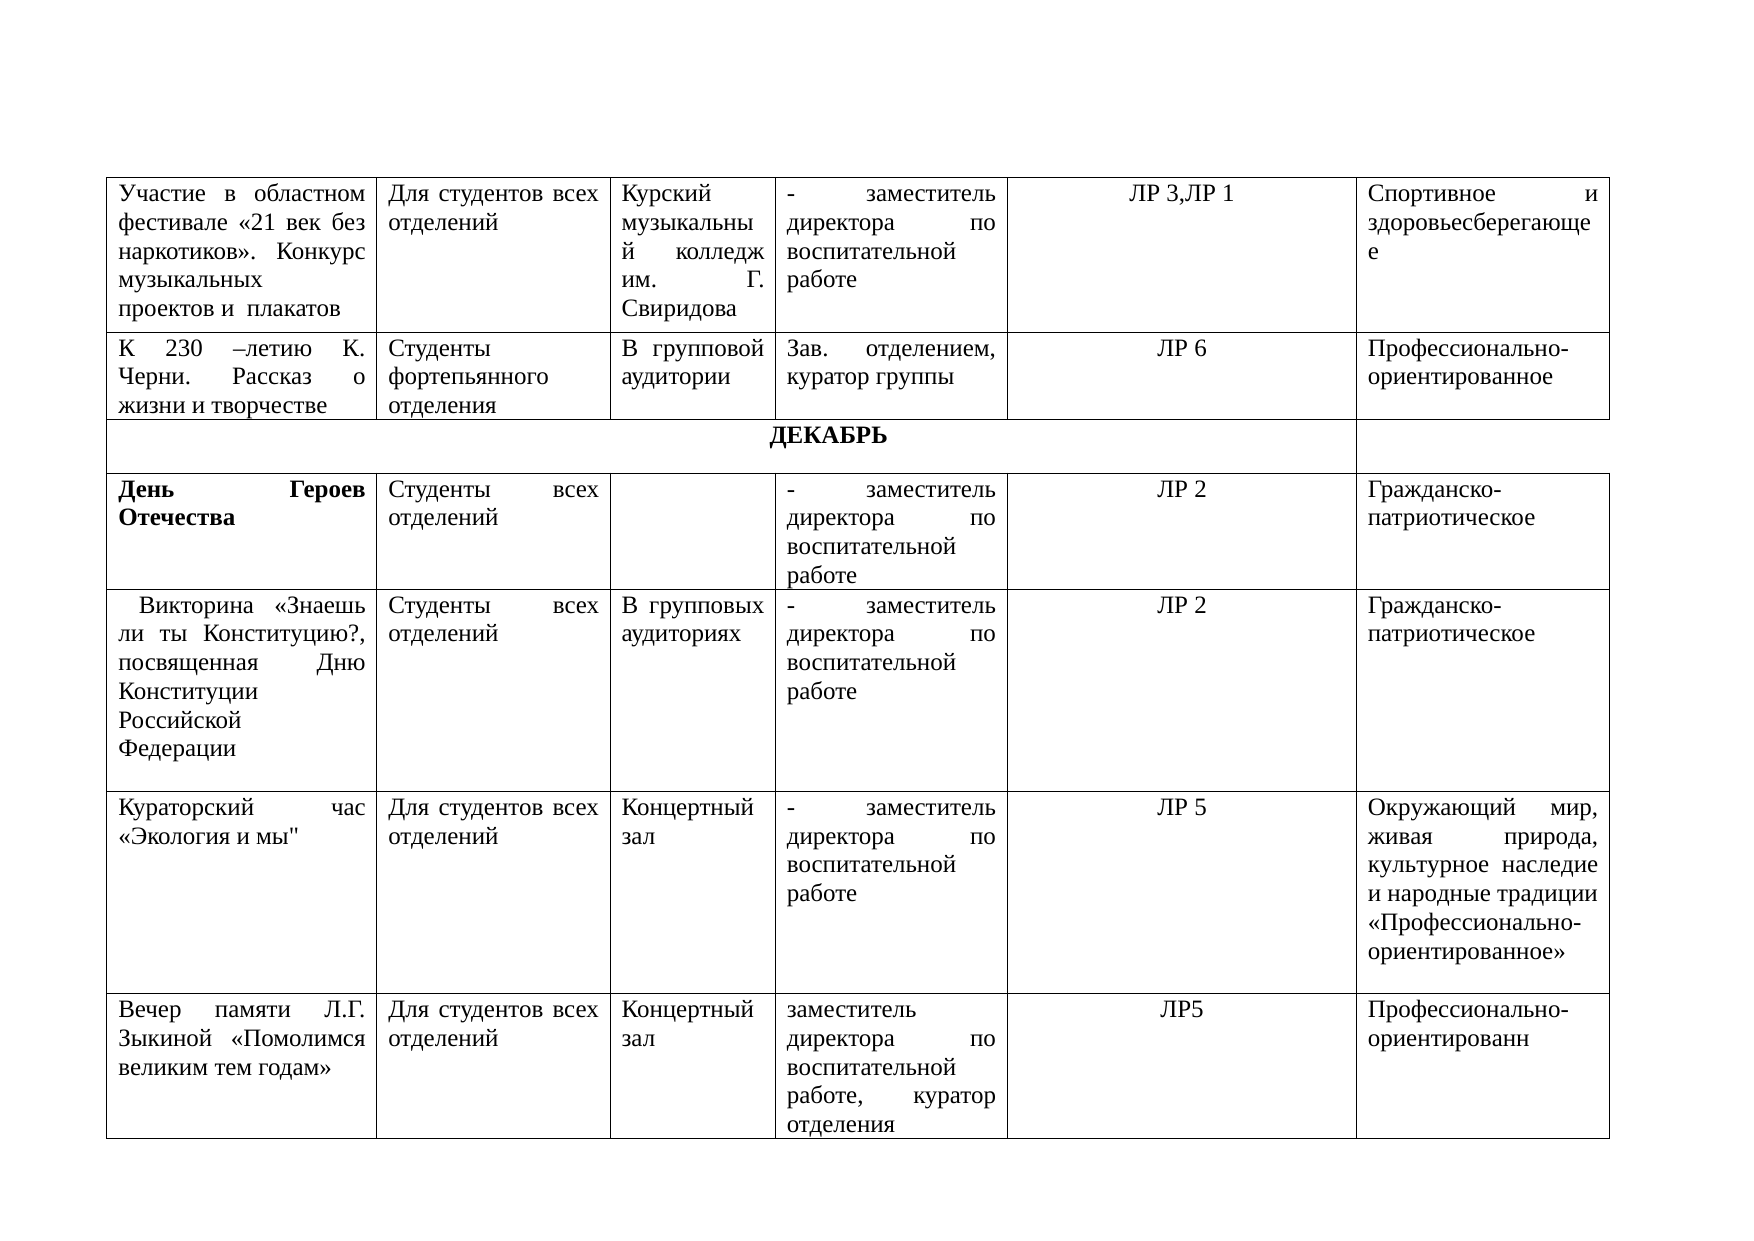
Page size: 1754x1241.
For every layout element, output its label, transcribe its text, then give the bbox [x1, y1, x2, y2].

table_cell В групповых аудиториях [611, 590, 775, 791]
table_cell Спортивное и здоровьесберегающее [1357, 178, 1609, 332]
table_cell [107, 994, 376, 1138]
table_cell ЛР 2 [1008, 474, 1356, 589]
table_cell ЛР 5 [1008, 792, 1356, 993]
table_cell Кураторский час «Экология и мы" [107, 792, 376, 993]
table_cell Концертный зал [611, 994, 775, 1138]
table_cell ЛР 2 [1008, 590, 1356, 791]
table_cell - заместитель директора по воспитательной работе [776, 474, 1007, 589]
table_cell - заместитель директора по воспитательной работе [776, 792, 1007, 993]
table_cell Окружающий мир, живая природа, культурное наследие и народные традиции «Профессионально-ориентированное» [1357, 792, 1609, 993]
table_cell Концертный зал [611, 792, 775, 993]
table_cell ЛР5 [1008, 994, 1356, 1138]
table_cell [1357, 994, 1609, 1138]
table_cell День Героев Отечества [107, 474, 376, 589]
table_cell Зав. отделением, куратор группы [776, 333, 1007, 419]
table_cell Участие в областном фестивале «21 век без наркотиков». Конкурс музыкальных проектов и плакатов [107, 178, 376, 332]
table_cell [776, 994, 1007, 1138]
table_cell Студенты фортепьянного отделения [377, 333, 610, 419]
table_cell Профессионально-ориентированное [1357, 333, 1609, 419]
table_cell Курский музыкальный колледж им. Г. Свиридова [611, 178, 775, 332]
table_cell ЛР 3,ЛР 1 [1008, 178, 1356, 332]
table_cell В групповой аудитории [611, 333, 775, 419]
table_cell ЛР 6 [1008, 333, 1356, 419]
table_cell К 230 –летию К. Черни. Рассказ о жизни и творчестве [107, 333, 376, 419]
table_cell ДЕКАБРЬ [107, 420, 1356, 473]
table_cell Для студентов всех отделений [377, 792, 610, 993]
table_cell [776, 178, 1007, 332]
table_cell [377, 994, 610, 1138]
table_cell Гражданско-патриотическое [1357, 590, 1609, 791]
table_cell Гражданско-патриотическое [1357, 474, 1609, 589]
table_cell [611, 474, 775, 589]
table_cell - заместитель директора по воспитательной работе [776, 590, 1007, 791]
table_cell Студенты всех отделений [377, 474, 610, 589]
table_cell Студенты всех отделений [377, 590, 610, 791]
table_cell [377, 178, 610, 332]
table_cell Викторина «Знаешь ли ты Конституцию?, посвященная Дню Конституции Российской Федерации [107, 590, 376, 791]
